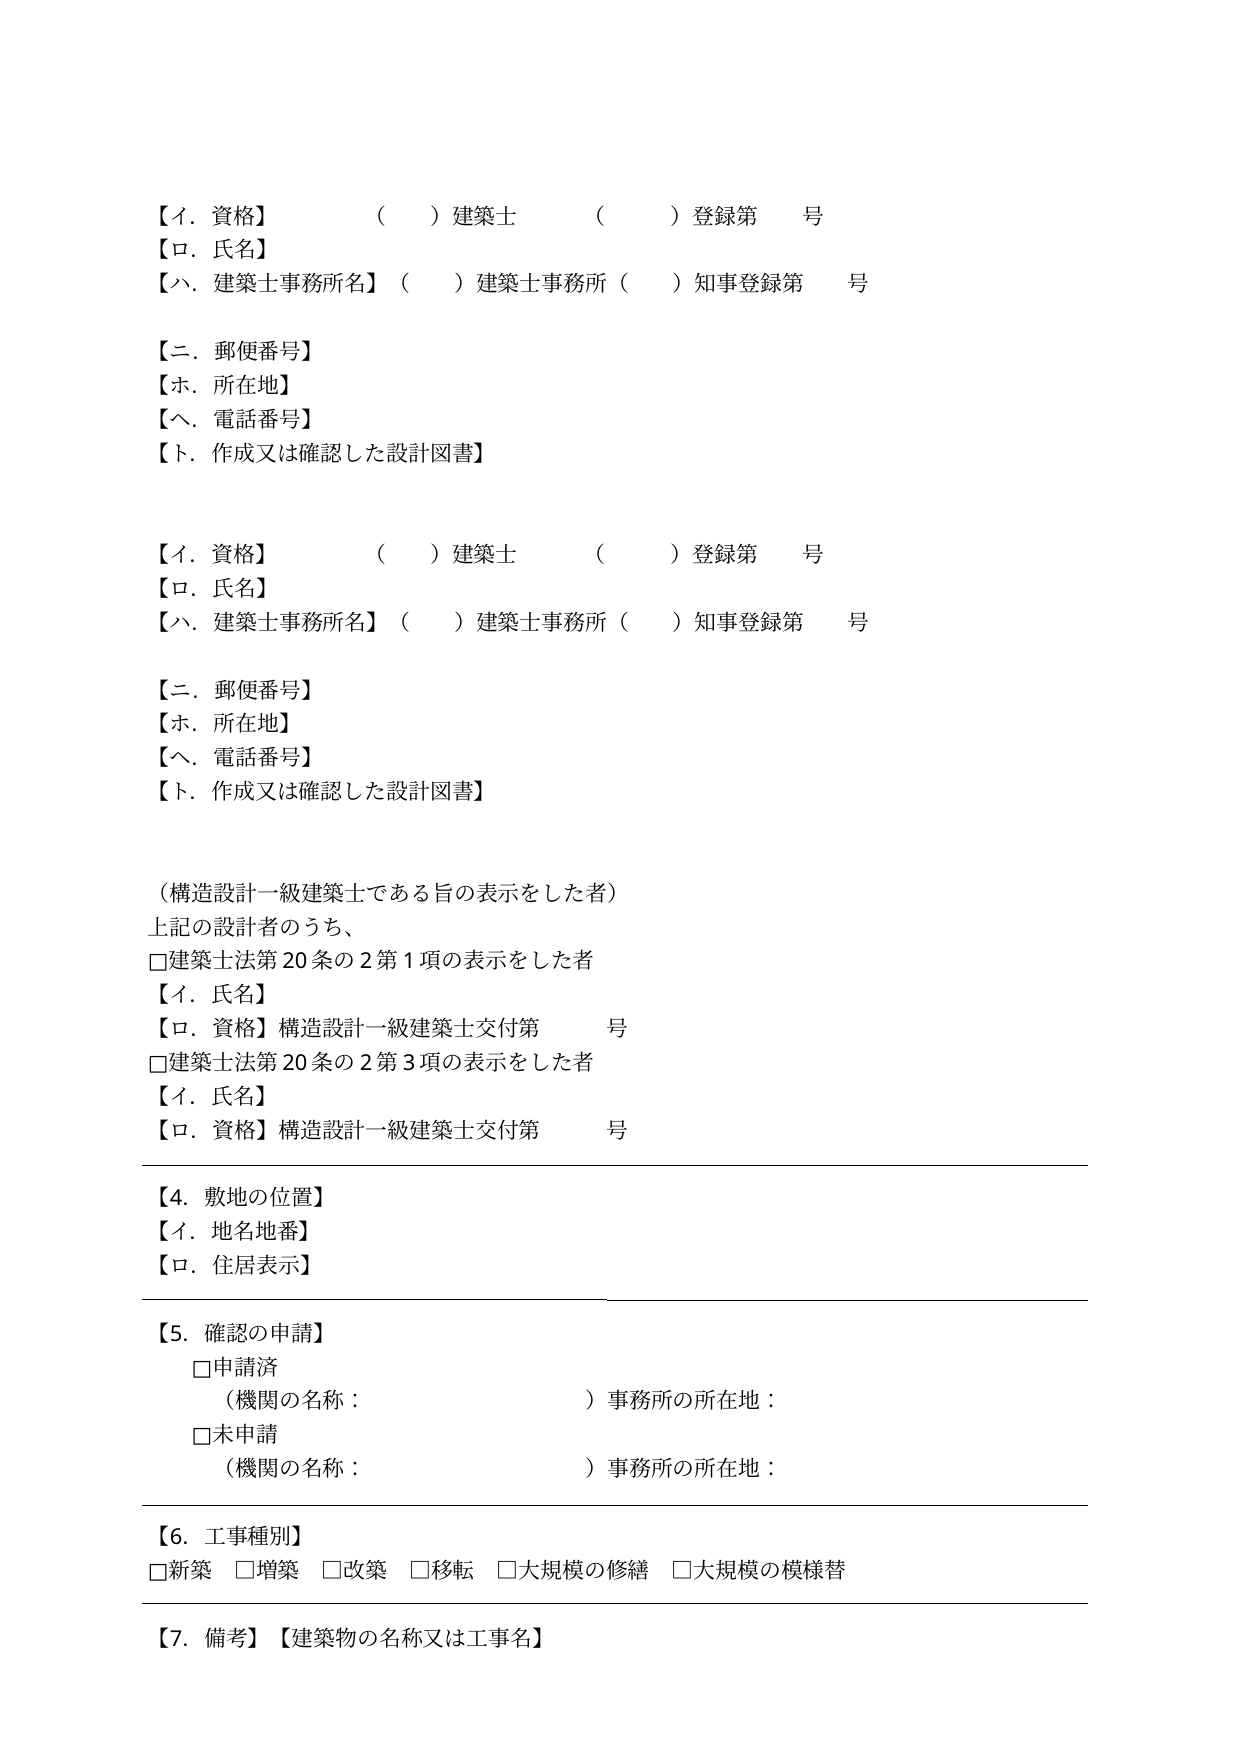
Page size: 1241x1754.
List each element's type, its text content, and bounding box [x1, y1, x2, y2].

text 【ニ．郵便番号】 [148, 333, 1092, 367]
text □新築 □増築 □改築 □移転 □大規模の修繕 □大規模の模様替 [148, 1552, 1092, 1586]
text 【イ．氏名】 [148, 976, 1092, 1010]
text 【ヘ．電話番号】 [148, 401, 1092, 435]
text 【ロ．氏名】 [148, 232, 1092, 265]
text □申請済 [148, 1349, 1092, 1383]
text □建築士法第20条の2第1項の表示をした者 [148, 942, 1092, 976]
text 【ハ．建築士事務所名】（ ）建築士事務所（ ）知事登録第 号 [148, 265, 1092, 299]
text 【ト．作成又は確認した設計図書】 [148, 773, 1092, 807]
text 【イ．氏名】 [148, 1078, 1092, 1112]
text 【ハ．建築士事務所名】（ ）建築士事務所（ ）知事登録第 号 [148, 604, 1092, 638]
text 【ホ．所在地】 [148, 706, 1092, 739]
text 【5．確認の申請】 [148, 1315, 1092, 1349]
text （機関の名称： ）事務所の所在地： [148, 1450, 1092, 1484]
text 【6．工事種別】 [148, 1518, 1092, 1552]
text 【イ．地名地番】 [148, 1213, 1092, 1247]
text 【イ．資格】 （ ）建築士 （ ）登録第 号 [148, 536, 1092, 570]
text □建築士法第20条の2第3項の表示をした者 [148, 1044, 1092, 1078]
text 【ニ．郵便番号】 [148, 672, 1092, 706]
text 【イ．資格】 （ ）建築士 （ ）登録第 号 [148, 198, 1092, 232]
text 【ト．作成又は確認した設計図書】 [148, 435, 1092, 468]
text 上記の設計者のうち、 [148, 909, 1092, 942]
text 【ロ．資格】構造設計一級建築士交付第 号 [148, 1112, 1092, 1146]
text 【ロ．住居表示】 [148, 1247, 1092, 1281]
text 【ヘ．電話番号】 [148, 739, 1092, 773]
text 【7．備考】【建築物の名称又は工事名】 [148, 1619, 1092, 1653]
text （構造設計一級建築士である旨の表示をした者） [148, 875, 1092, 909]
text 【ホ．所在地】 [148, 367, 1092, 401]
text 【ロ．資格】構造設計一級建築士交付第 号 [148, 1010, 1092, 1044]
text 【4．敷地の位置】 [148, 1179, 1092, 1213]
text □未申請 [148, 1416, 1092, 1450]
text （機関の名称： ）事務所の所在地： [148, 1383, 1092, 1416]
text 【ロ．氏名】 [148, 570, 1092, 604]
